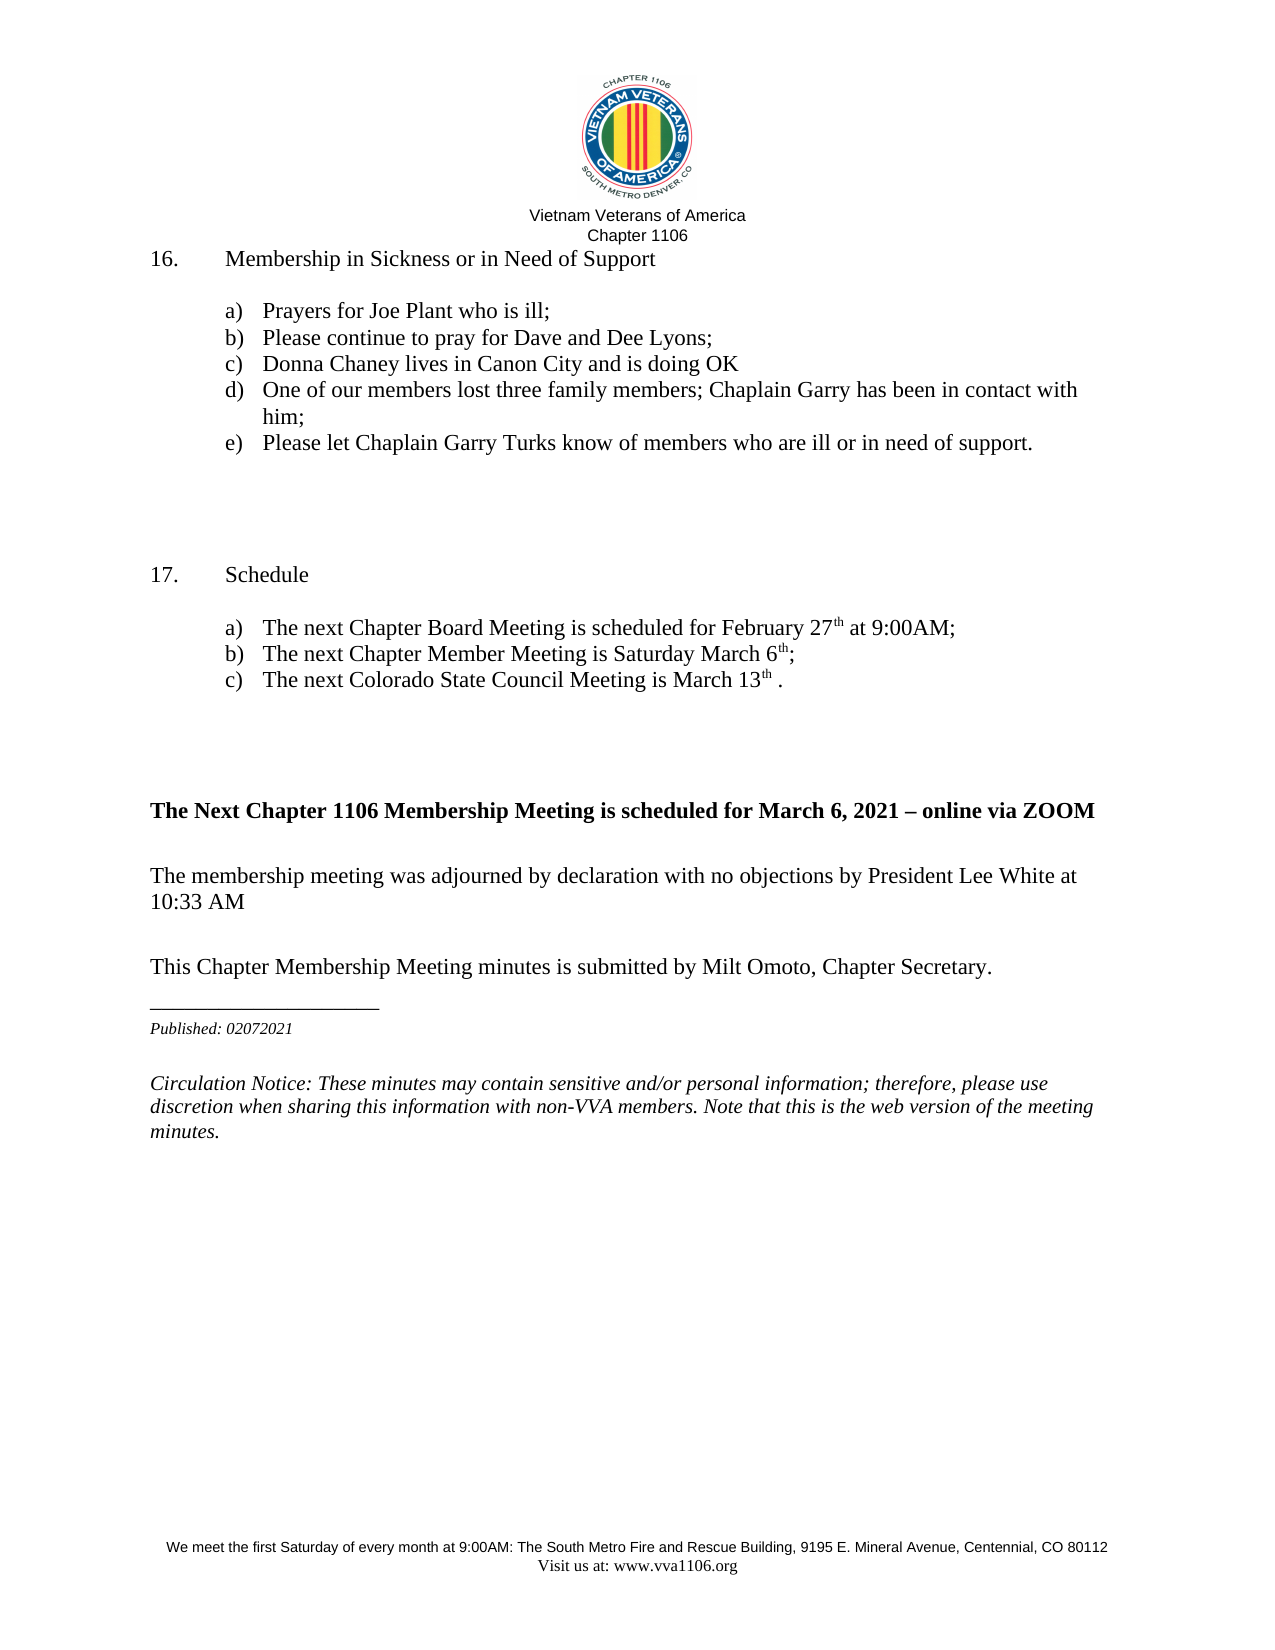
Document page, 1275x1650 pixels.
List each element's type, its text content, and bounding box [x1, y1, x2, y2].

text Circulation Notice: These minutes may contain sensitive and/or personal information; therefore, please use discretion when sharing this information with non-VVA members. Note that this is the web version of the meeting minutes. [150, 1070, 1125, 1143]
text 16. Membership in Sickness or in Need of Support [150, 244, 1125, 271]
list Prayers for Joe Plant who is ill; [225, 297, 1125, 324]
list One of our members lost three family members; Chaplain Garry has been in contact with him; [225, 376, 1125, 429]
text ____________________ [150, 986, 1125, 1012]
list Donna Chaney lives in Canon City and is doing OK [225, 350, 1125, 376]
list The next Chapter Member Meeting is Saturday March 6th; [225, 640, 1125, 666]
list The next Chapter Board Meeting is scheduled for February 27th at 9:00AM; [225, 613, 1125, 640]
list Please continue to pray for Dave and Dee Lyons; [225, 324, 1125, 350]
text The Next Chapter 1106 Membership Meeting is scheduled for March 6, 2021 – online via ZOOM [150, 797, 1125, 823]
text This Chapter Membership Meeting minutes is submitted by Milt Omoto, Chapter Secretary. [150, 953, 1125, 980]
text 17. Schedule [150, 561, 1125, 587]
picture [577, 75, 698, 200]
text Published: 02072021 [150, 1019, 1125, 1038]
text The membership meeting was adjourned by declaration with no objections by President Lee White at 10:33 AM [150, 862, 1125, 914]
list Please let Chaplain Garry Turks know of members who are ill or in need of support. [225, 429, 1125, 455]
list The next Colorado State Council Meeting is March 13th . [225, 666, 1125, 693]
